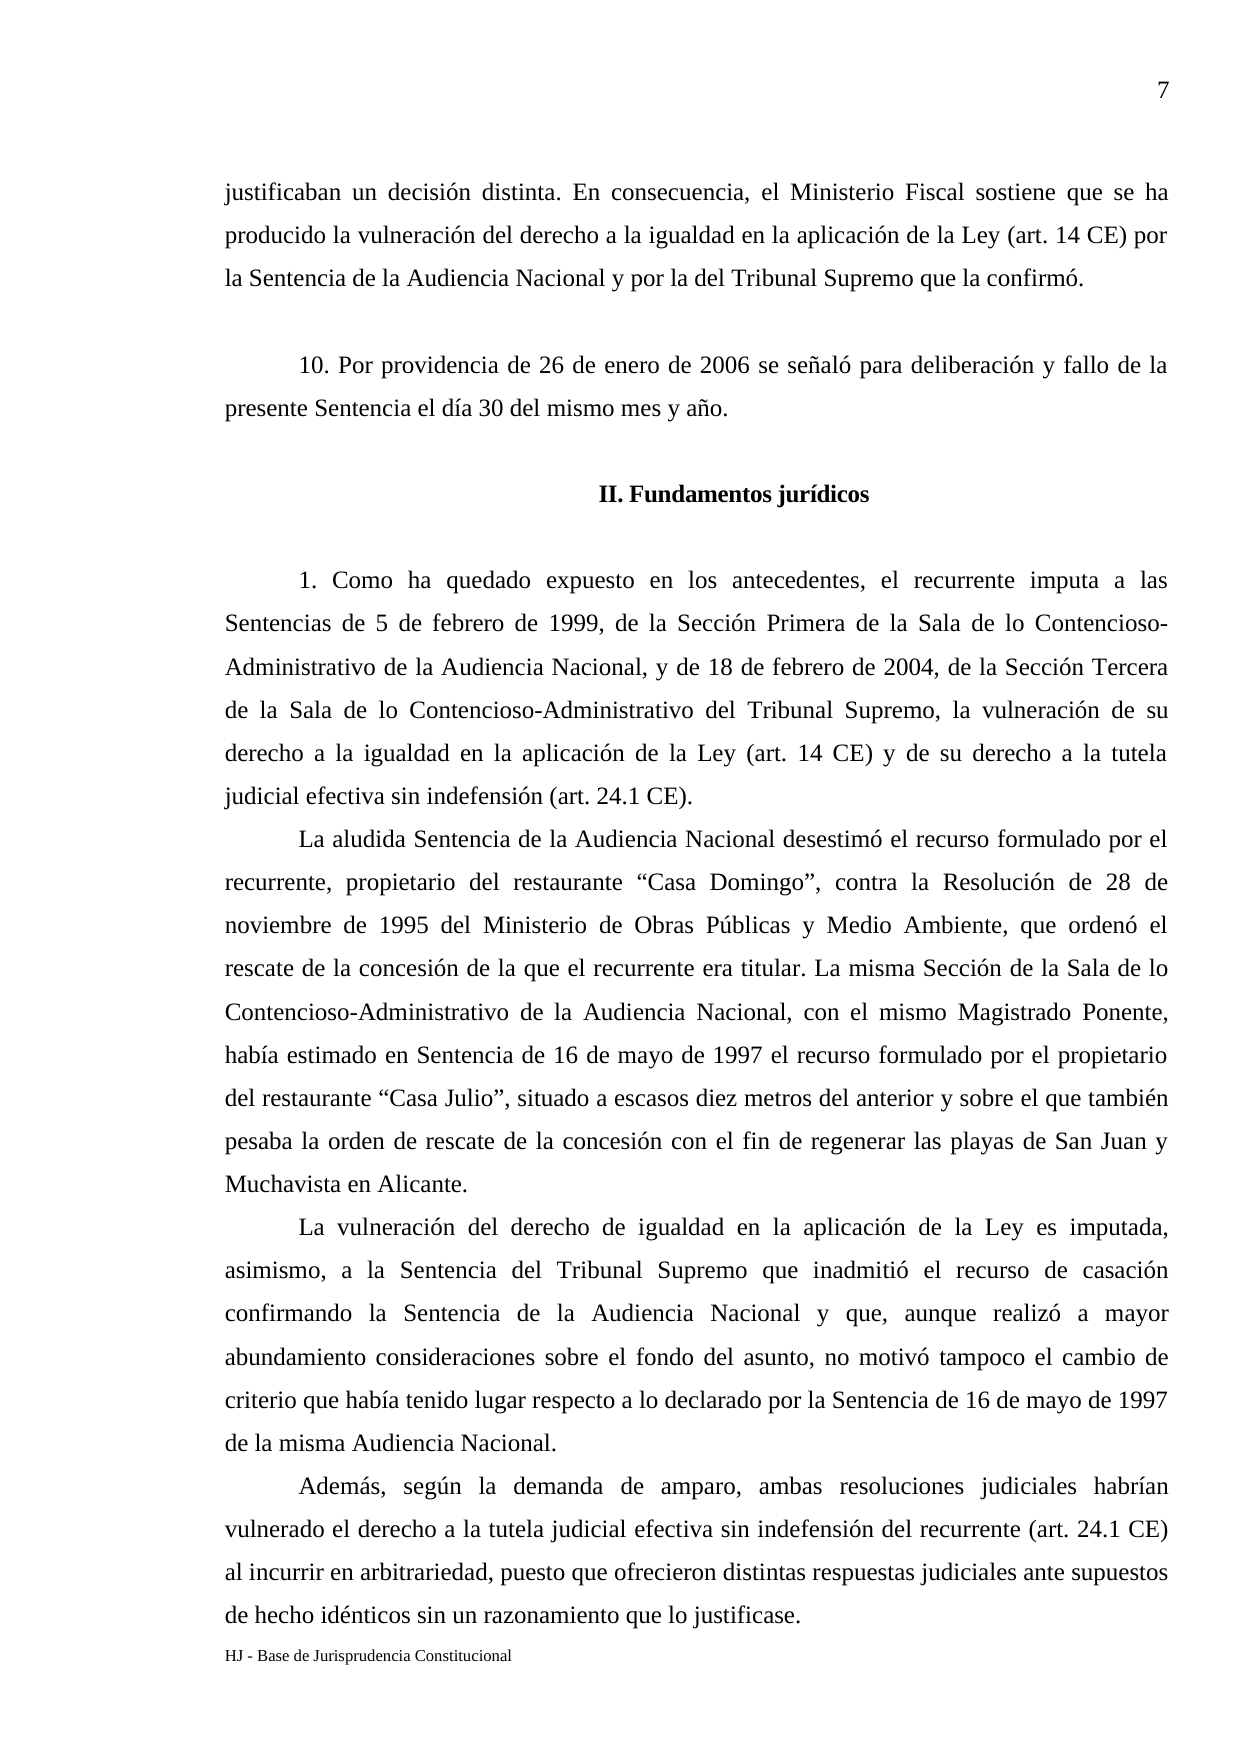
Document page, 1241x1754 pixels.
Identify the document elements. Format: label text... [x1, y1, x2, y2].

text 10. Por providencia de 26 de enero de 2006 se señaló para deliberación y fallo de la presente Sentencia el día 30 del mismo mes y año. [224, 350, 1169, 422]
subtitle II. Fundamentos jurídicos [224, 479, 1169, 508]
text 1. Como ha quedado expuesto en los antecedentes, el recurrente imputa a las Sentencias de 5 de febrero de 1999, de la Sección Primera de la Sala de lo Contencioso-Administrativo de la Audiencia Nacional, y de 18 de febrero de 2004, de la Sección Tercera de la Sala de lo Contencioso-Administrativo del Tribunal Supremo, la vulneración de su derecho a la igualdad en la aplicación de la Ley (art. 14 CE) y de su derecho a la tutela judicial efectiva sin indefensión (art. 24.1 CE). [224, 565, 1169, 810]
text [224, 177, 1169, 292]
text La vulneración del derecho de igualdad en la aplicación de la Ley es imputada, asimismo, a la Sentencia del Tribunal Supremo que inadmitió el recurso de casación confirmando la Sentencia de la Audiencia Nacional y que, aunque realizó a mayor abundamiento consideraciones sobre el fondo del asunto, no motivó tampoco el cambio de criterio que había tenido lugar respecto a lo declarado por la Sentencia de 16 de mayo de 1997 de la misma Audiencia Nacional. [224, 1212, 1169, 1457]
text Además, según la demanda de amparo, ambas resoluciones judiciales habrían vulnerado el derecho a la tutela judicial efectiva sin indefensión del recurrente (art. 24.1 CE) al incurrir en arbitrariedad, puesto que ofrecieron distintas respuestas judiciales ante supuestos de hecho idénticos sin un razonamiento que lo justificase. [224, 1471, 1169, 1629]
text La aludida Sentencia de la Audiencia Nacional desestimó el recurso formulado por el recurrente, propietario del restaurante “Casa Domingo”, contra la Resolución de 28 de noviembre de 1995 del Ministerio de Obras Públicas y Medio Ambiente, que ordenó el rescate de la concesión de la que el recurrente era titular. La misma Sección de la Sala de lo Contencioso-Administrativo de la Audiencia Nacional, con el mismo Magistrado Ponente, había estimado en Sentencia de 16 de mayo de 1997 el recurso formulado por el propietario del restaurante “Casa Julio”, situado a escasos diez metros del anterior y sobre el que también pesaba la orden de rescate de la concesión con el fin de regenerar las playas de San Juan y Muchavista en Alicante. [224, 824, 1169, 1198]
